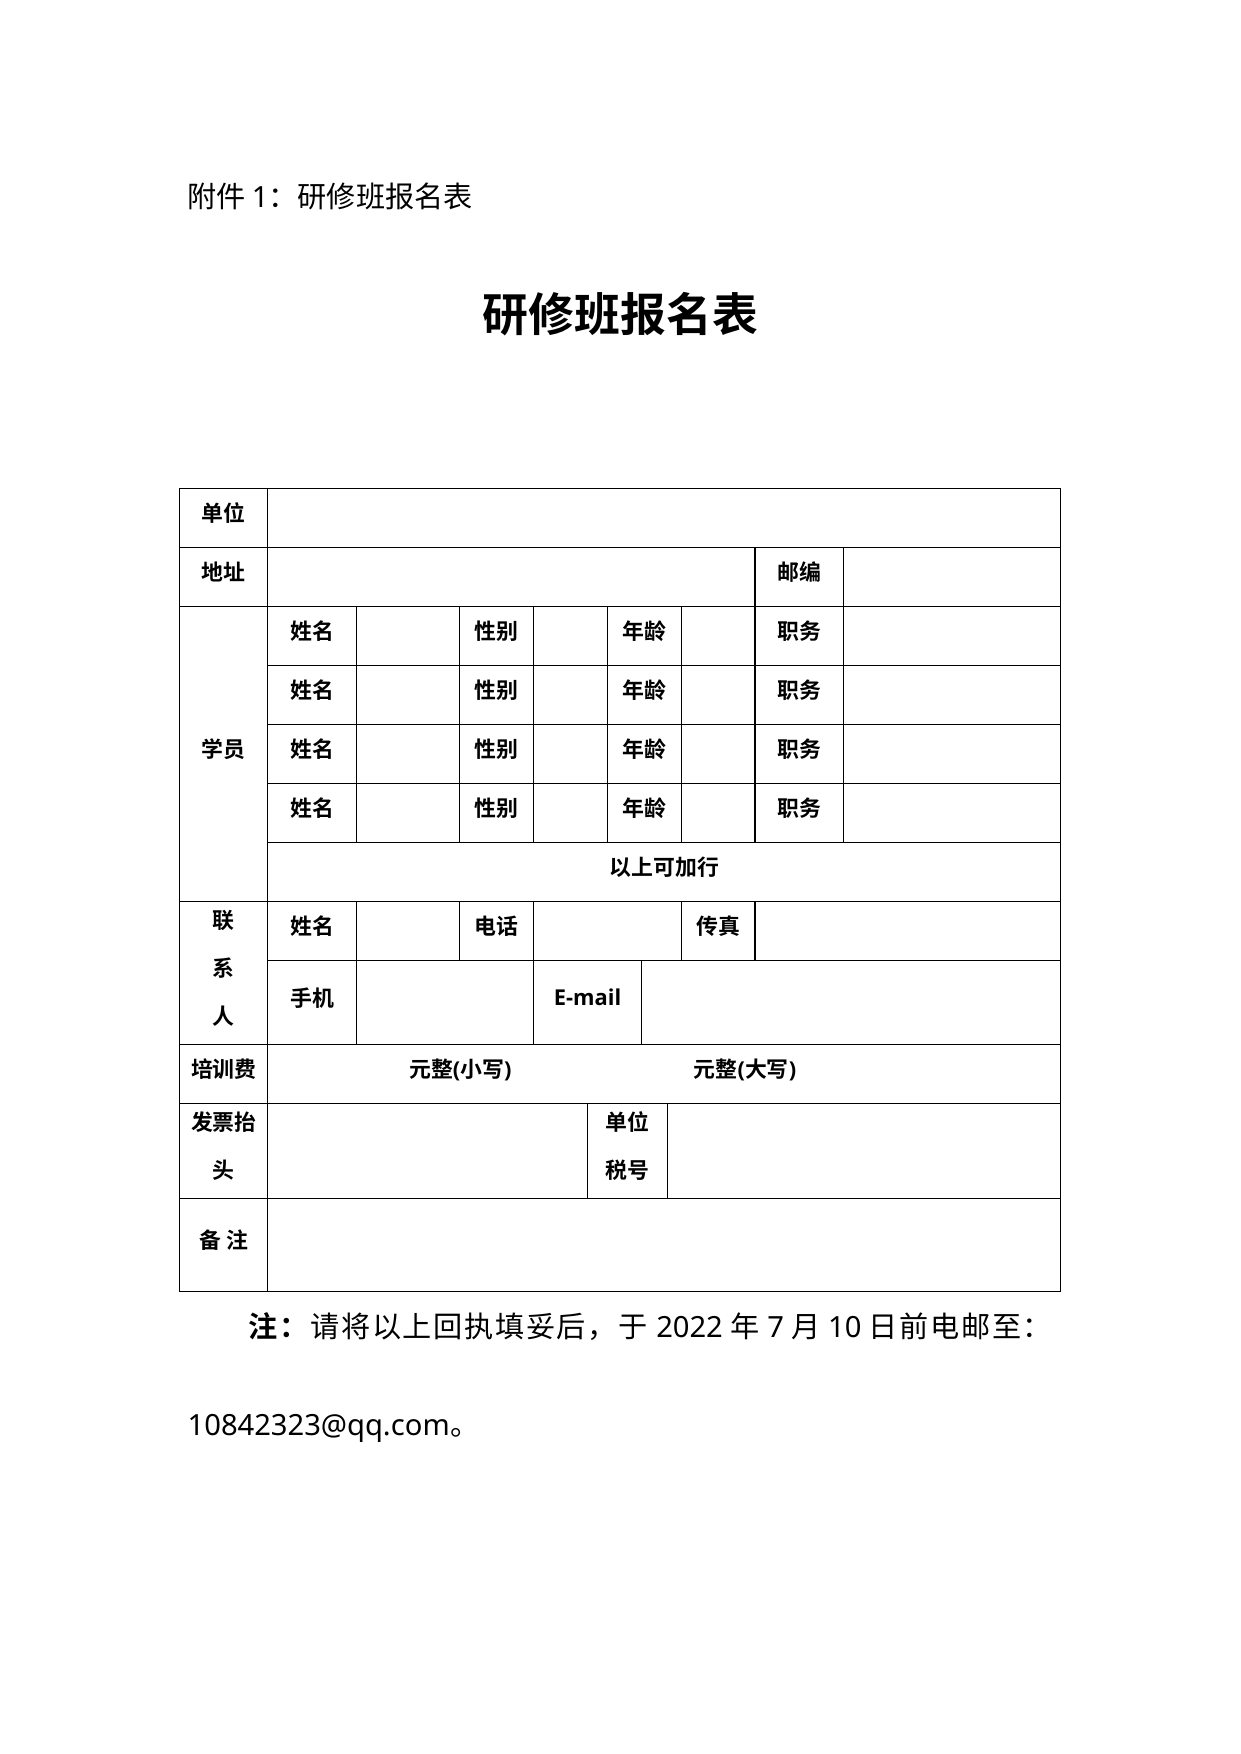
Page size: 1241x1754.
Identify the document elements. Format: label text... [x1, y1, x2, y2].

table_cell 年龄 [608, 607, 681, 665]
table_cell [844, 666, 1060, 724]
table_cell [357, 961, 533, 1044]
table_cell 性别 [460, 725, 533, 783]
table_cell 传真 [682, 902, 754, 960]
table_cell 发票抬头 [180, 1104, 267, 1198]
table_cell [357, 666, 459, 724]
table_cell 姓名 [268, 607, 356, 665]
table_cell 电话 [460, 902, 533, 960]
table_cell E-mail [534, 961, 641, 1044]
table_cell [357, 784, 459, 842]
table_cell 年龄 [608, 725, 681, 783]
table_cell 联 系 人 [180, 902, 267, 1044]
table_cell [844, 725, 1060, 783]
table_cell [534, 666, 607, 724]
table_cell 年龄 [608, 784, 681, 842]
table_cell [682, 725, 754, 783]
table_cell 备 注 [180, 1199, 267, 1291]
table_cell [844, 607, 1060, 665]
table_cell [268, 548, 754, 606]
table_cell [534, 607, 607, 665]
table_cell 职务 [756, 784, 843, 842]
table_cell 元整(小写) 元整(大写) [268, 1045, 1060, 1103]
table_cell [534, 725, 607, 783]
table_header 单位 [180, 489, 267, 547]
table_cell [756, 902, 1060, 960]
table_cell 单位税号 [588, 1104, 667, 1198]
table_cell [682, 784, 754, 842]
subtitle 研修班报名表 [187, 262, 1053, 360]
text 注：请将以上回执填妥后，于2022年7月10日前电邮至：10842323@qq.com。 [187, 1292, 1053, 1455]
table_cell [357, 902, 459, 960]
table_cell 培训费 [180, 1045, 267, 1103]
table_cell [844, 784, 1060, 842]
table_cell 以上可加行 [268, 843, 1060, 901]
table_cell 职务 [756, 607, 843, 665]
table_cell [357, 725, 459, 783]
table_cell 地址 [180, 548, 267, 606]
table_cell [682, 666, 754, 724]
table_cell [534, 784, 607, 842]
table_cell [357, 607, 459, 665]
table_cell 性别 [460, 784, 533, 842]
table_cell 年龄 [608, 666, 681, 724]
table_cell 职务 [756, 725, 843, 783]
table_cell [844, 548, 1060, 606]
table_cell [534, 902, 681, 960]
table_cell 邮编 [756, 548, 843, 606]
table_cell [682, 607, 754, 665]
table_cell 性别 [460, 666, 533, 724]
table_cell 姓名 [268, 725, 356, 783]
table_cell [268, 1199, 1060, 1291]
table_cell 性别 [460, 607, 533, 665]
table_cell [668, 1104, 1060, 1198]
table_header [268, 489, 1060, 547]
table_cell [268, 1104, 587, 1198]
table_cell 手机 [268, 961, 356, 1044]
table_cell 职务 [756, 666, 843, 724]
table_cell 姓名 [268, 784, 356, 842]
table_cell [642, 961, 1060, 1044]
table_cell 姓名 [268, 666, 356, 724]
table_cell 学员 [180, 607, 267, 901]
table_cell 姓名 [268, 902, 356, 960]
text 附件1：研修班报名表 [187, 162, 1053, 227]
